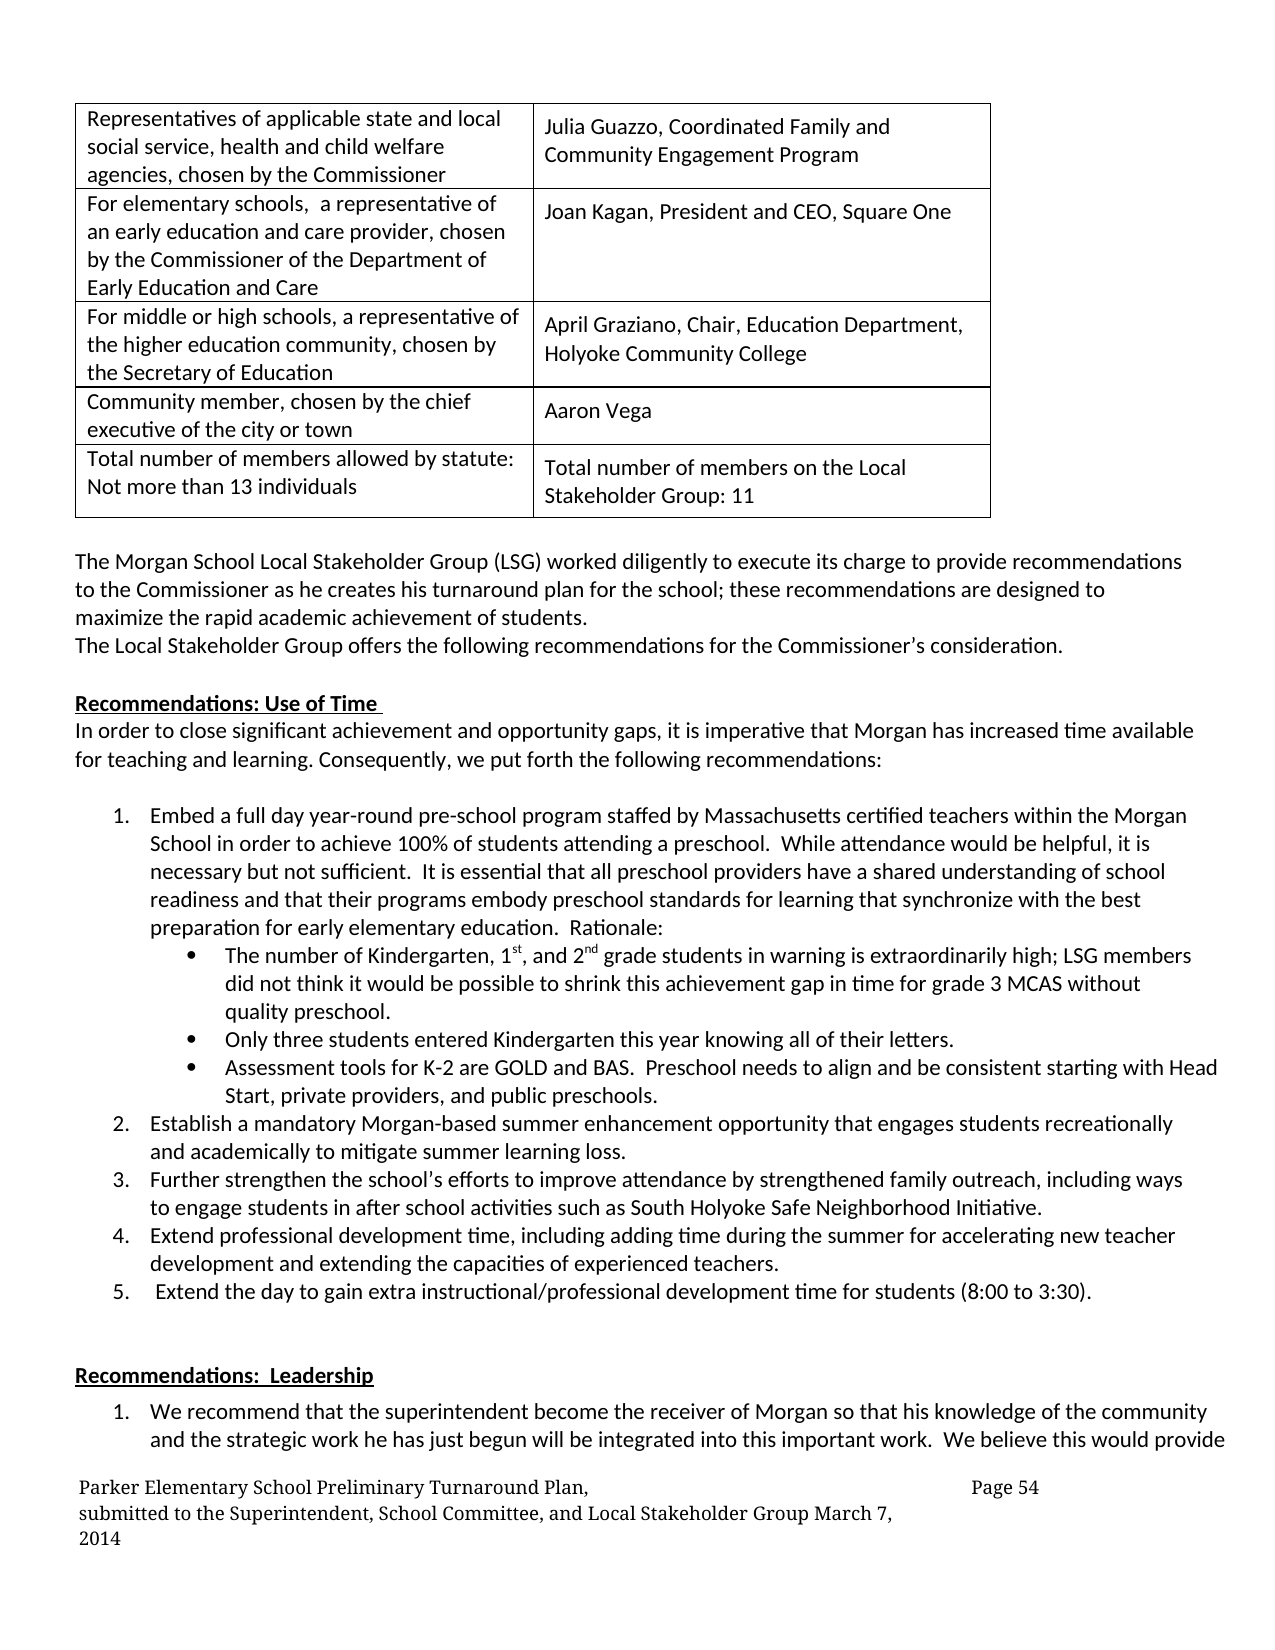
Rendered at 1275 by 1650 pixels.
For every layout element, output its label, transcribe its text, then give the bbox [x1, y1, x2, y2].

text Recommendations: Leadership [75, 1361, 1237, 1389]
table_cell Joan Kagan, President and CEO, Square One [534, 189, 990, 301]
table_cell For elementary schools, a representative of an early education and care provider, chosen by the Commissioner of the Department of Early Education and Care [76, 189, 533, 301]
table_cell Total number of members allowed by statute: Not more than 13 individuals [76, 445, 533, 517]
list Assessment tools for K-2 are GOLD and BAS. Preschool needs to align and be consistent starting with Head Start, private providers, and public preschools. [187, 1053, 1237, 1109]
list The number of Kindergarten, 1st, and 2nd grade students in warning is extraordinarily high; LSG members did not think it would be possible to shrink this achievement gap in time for grade 3 MCAS without quality preschool. [187, 941, 1200, 1025]
list Only three students entered Kindergarten this year knowing all of their letters. [187, 1025, 1237, 1053]
table_cell April Graziano, Chair, Education Department, Holyoke Community College [534, 302, 990, 386]
list Embed a full day year-round pre-school program staffed by Massachusetts certified teachers within the Morgan School in order to achieve 100% of students attending a preschool. While attendance would be helpful, it is necessary but not sufficient. It is essential that all preschool providers have a shared understanding of school readiness and that their programs embody preschool standards for learning that synchronize with the best preparation for early elementary education. Rationale: [112, 801, 1200, 941]
text Recommendations: Use of Time [75, 689, 1200, 717]
list Establish a mandatory Morgan-based summer enhancement opportunity that engages students recreationally and academically to mitigate summer learning loss. [112, 1109, 1200, 1165]
list Extend professional development time, including adding time during the summer for accelerating new teacher development and extending the capacities of experienced teachers. [112, 1221, 1200, 1277]
table_cell Julia Guazzo, Coordinated Family and Community Engagement Program [534, 104, 990, 188]
table_cell Community member, chosen by the chief executive of the city or town [76, 388, 533, 443]
list Further strengthen the school’s efforts to improve attendance by strengthened family outreach, including ways to engage students in after school activities such as South Holyoke Safe Neighborhood Initiative. [112, 1165, 1200, 1221]
table_cell Total number of members on the Local Stakeholder Group: 11 [534, 445, 990, 517]
list Extend the day to gain extra instructional/professional development time for students (8:00 to 3:30). [112, 1277, 1200, 1305]
text In order to close significant achievement and opportunity gaps, it is imperative that Morgan has increased time available for teaching and learning. Consequently, we put forth the following recommendations: [75, 717, 1200, 773]
table_cell Aaron Vega [534, 388, 990, 443]
text The Morgan School Local Stakeholder Group (LSG) worked diligently to execute its charge to provide recommendations to the Commissioner as he creates his turnaround plan for the school; these recommendations are designed to maximize the rapid academic achievement of students. [75, 547, 1200, 631]
text The Local Stakeholder Group offers the following recommendations for the Commissioner’s consideration. [75, 631, 1200, 659]
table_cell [76, 104, 533, 188]
table_cell For middle or high schools, a representative of the higher education community, chosen by the Secretary of Education [76, 302, 533, 386]
